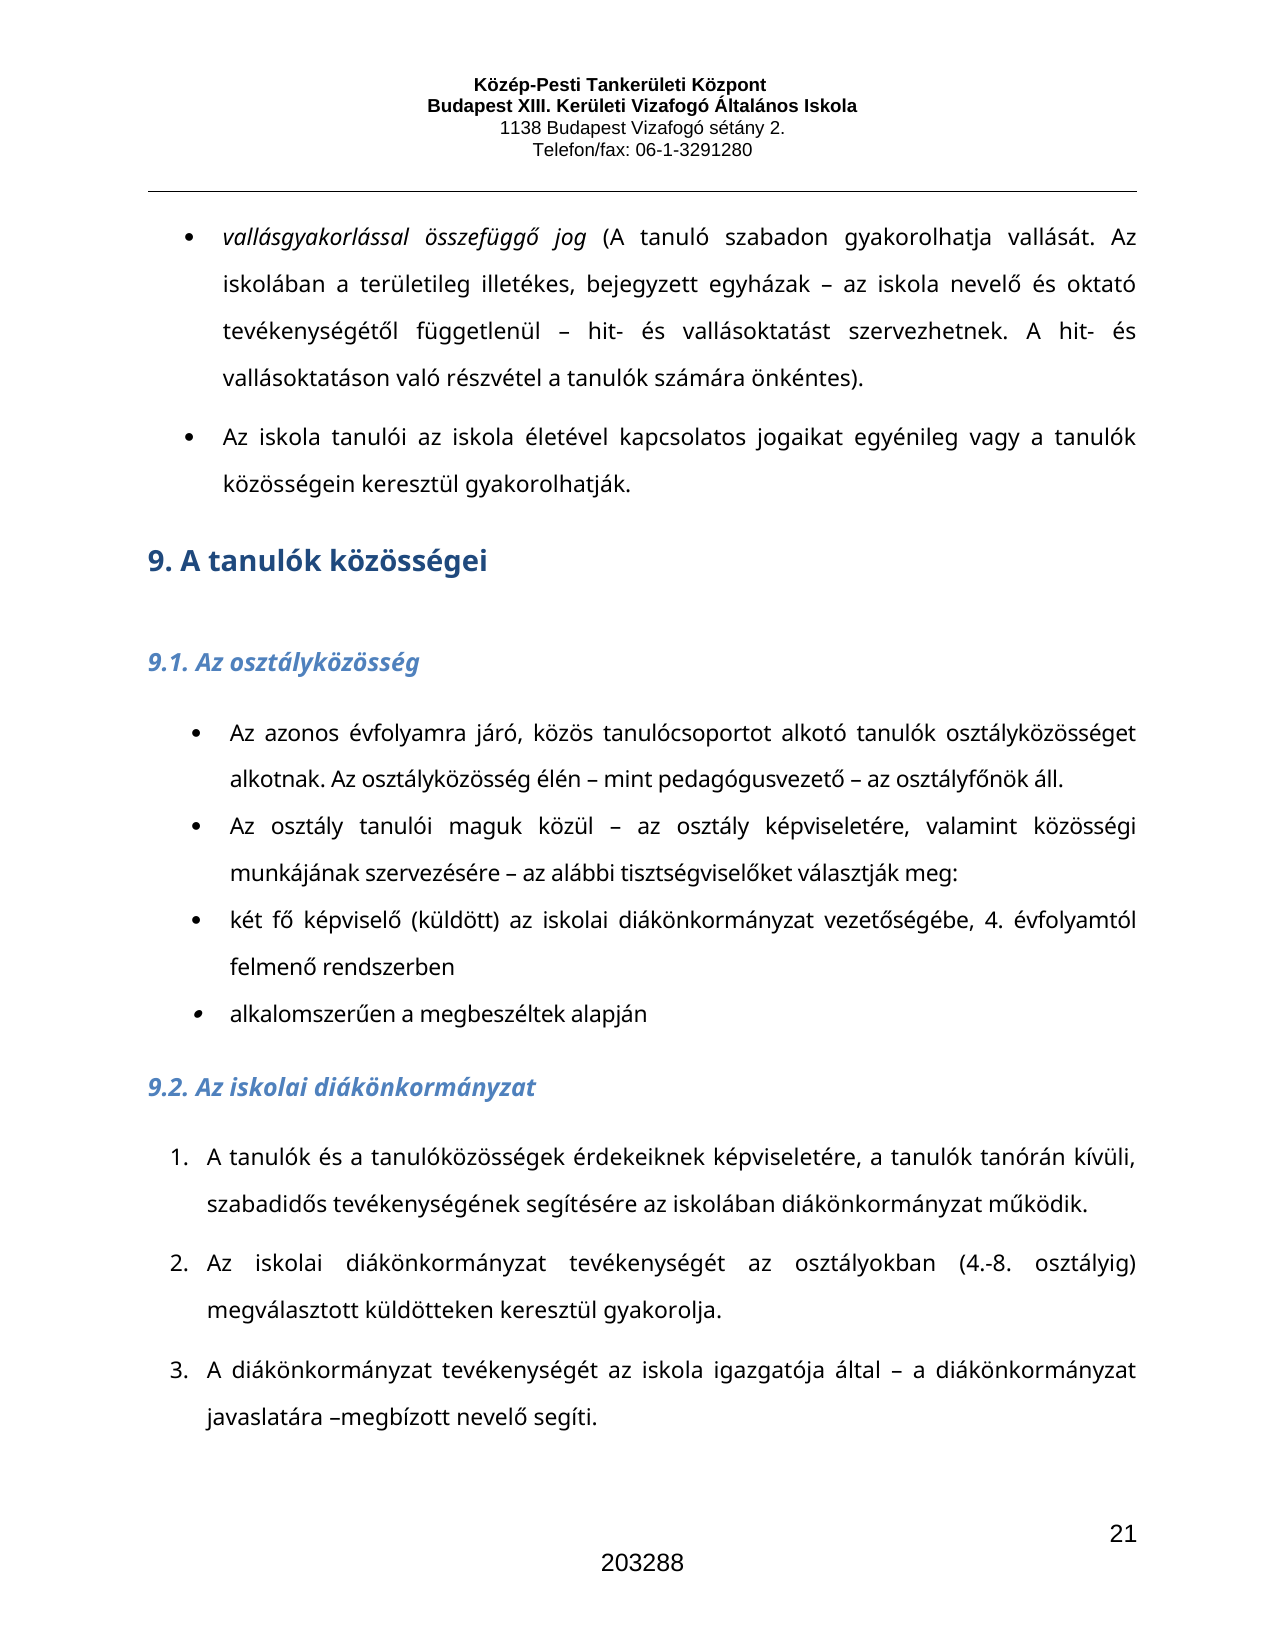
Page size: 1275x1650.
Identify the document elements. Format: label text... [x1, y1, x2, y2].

list alkalomszerűen a megbeszéltek alapján [192, 998, 1137, 1029]
list Az iskolai diákönkormányzat tevékenységét az osztályokban (4.-8. osztályig) megválasztott küldötteken keresztül gyakorolja. [169, 1247, 1137, 1326]
subtitle 9.1. Az osztályközösség [148, 645, 1137, 679]
list vallásgyakorlással összefüggő jog (A tanuló szabadon gyakorolhatja vallását. Az iskolában a területileg illetékes, bejegyzett egyházak – az iskola nevelő és oktató tevékenységétől függetlenül – hit- és vallásoktatást szervezhetnek. A hit- és vallásoktatáson való részvétel a tanulók számára önkéntes). [185, 221, 1137, 393]
list Az iskola tanulói az iskola életével kapcsolatos jogaikat egyénileg vagy a tanulók közösségein keresztül gyakorolhatják. [185, 421, 1137, 499]
list A tanulók és a tanulóközösségek érdekeiknek képviseletére, a tanulók tanórán kívüli, szabadidős tevékenységének segítésére az iskolában diákönkormányzat működik. [169, 1141, 1137, 1219]
list két fő képviselő (küldött) az iskolai diákönkormányzat vezetőségébe, 4. évfolyamtól felmenő rendszerben [192, 904, 1137, 982]
subtitle 9.2. Az iskolai diákönkormányzat [148, 1069, 1137, 1104]
subtitle 9. A tanulók közösségei [148, 540, 1137, 579]
list Az azonos évfolyamra járó, közös tanulócsoportot alkotó tanulók osztályközösséget alkotnak. Az osztályközösség élén – mint pedagógusvezető – az osztályfőnök áll. [192, 716, 1137, 794]
list Az osztály tanulói maguk közül – az osztály képviseletére, valamint közösségi munkájának szervezésére – az alábbi tisztségviselőket választják meg: [192, 810, 1137, 888]
list A diákönkormányzat tevékenységét az iskola igazgatója által – a diákönkormányzat javaslatára –megbízott nevelő segíti. [169, 1354, 1137, 1432]
